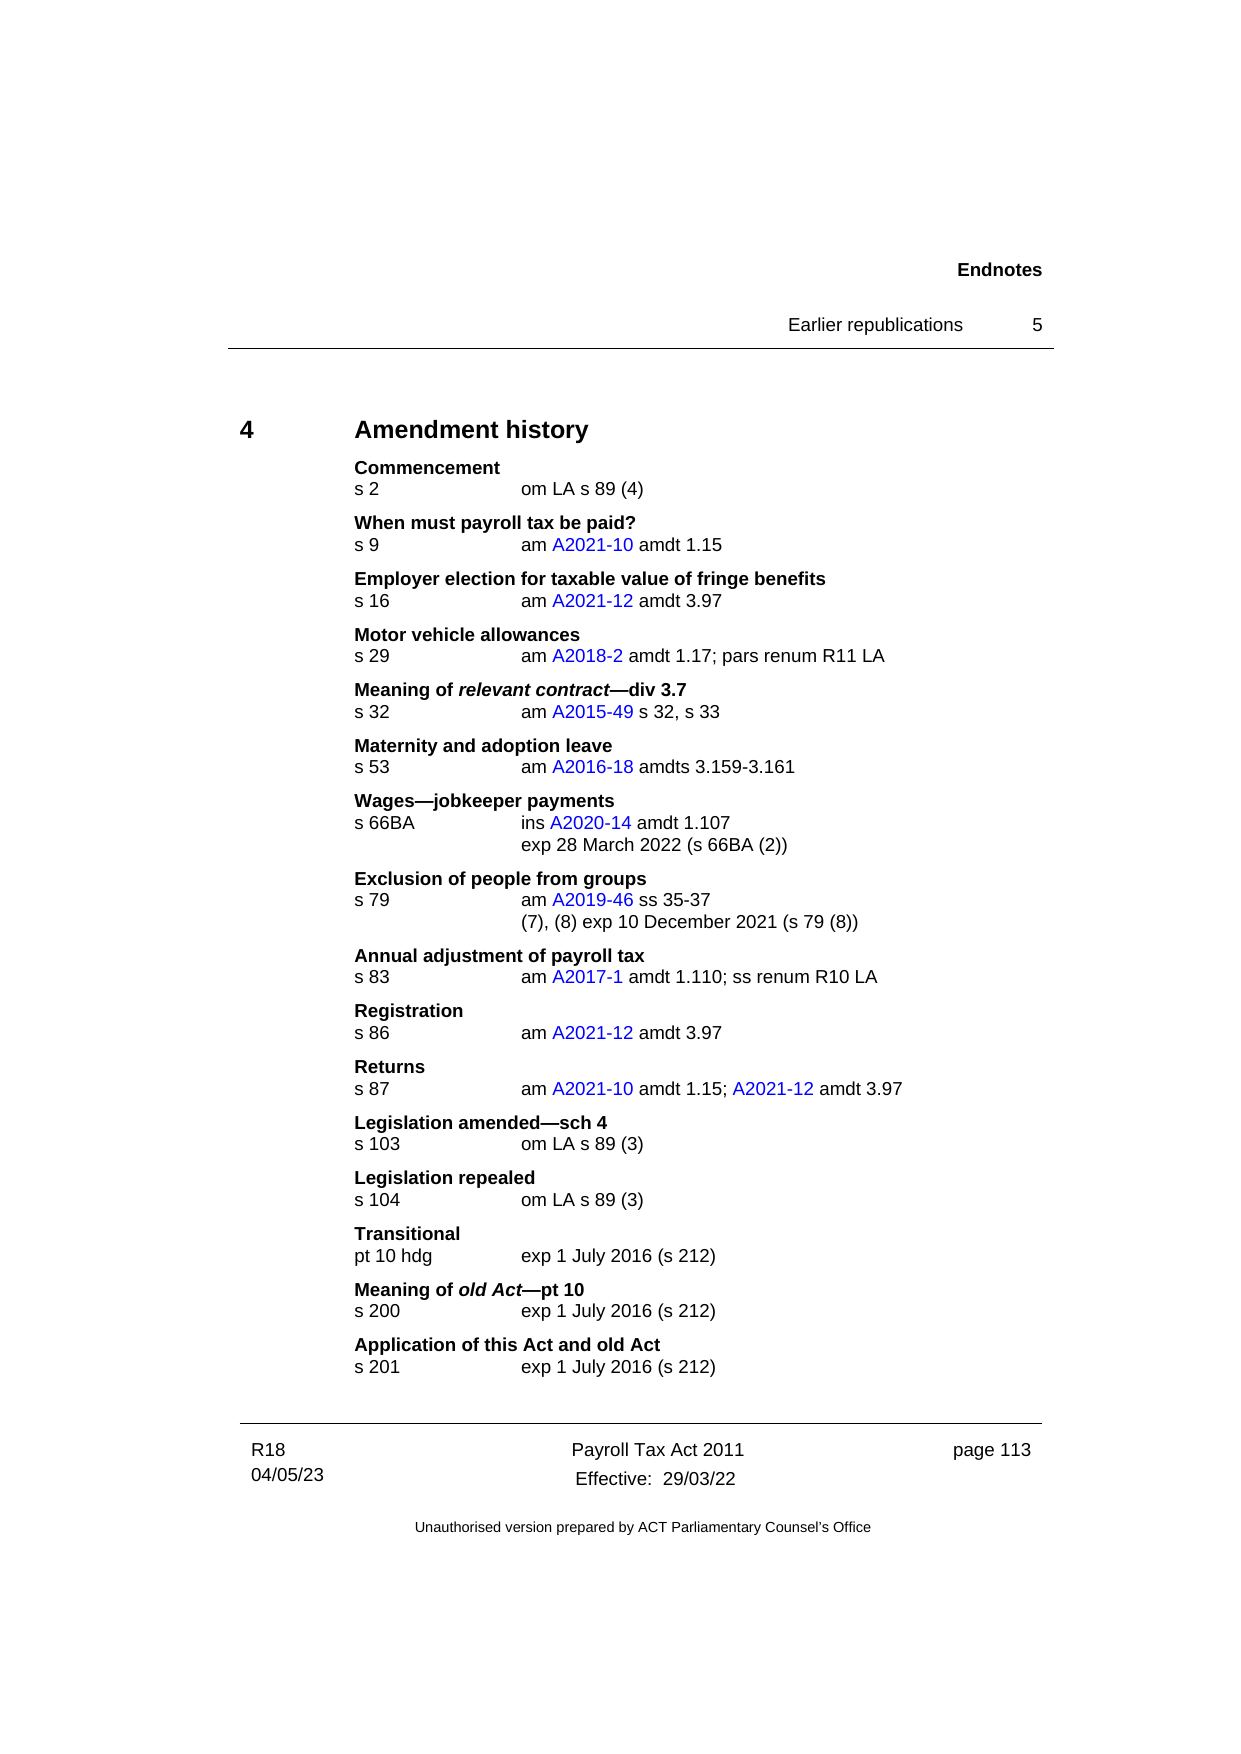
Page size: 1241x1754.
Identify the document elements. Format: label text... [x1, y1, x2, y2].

text Employer election for taxable value of fringe benefits [354, 568, 1042, 589]
text s 83 am A2017-1 amdt 1.110; ss renum R10 LA [354, 966, 1042, 988]
text Application of this Act and old Act [354, 1334, 1042, 1356]
text s 16 am A2021-12 amdt 3.97 [354, 589, 1042, 611]
text s 79 am A2019-46 ss 35-37 [354, 889, 1042, 911]
text Returns [354, 1056, 1042, 1077]
text s 87 am A2021-10 amdt 1.15; A2021-12 amdt 3.97 [354, 1077, 1042, 1099]
text pt 10 hdg exp 1 July 2016 (s 212) [354, 1244, 1042, 1266]
text 4 Amendment history [239, 415, 1042, 444]
text s 201 exp 1 July 2016 (s 212) [354, 1356, 1042, 1377]
text Transitional [354, 1223, 1042, 1244]
text s 200 exp 1 July 2016 (s 212) [354, 1300, 1042, 1322]
text Registration [354, 1000, 1042, 1022]
text Exclusion of people from groups [354, 867, 1042, 889]
text s 86 am A2021-12 amdt 3.97 [354, 1022, 1042, 1043]
text s 29 am A2018-2 amdt 1.17; pars renum R11 LA [354, 645, 1042, 667]
text Legislation amended—sch 4 [354, 1112, 1042, 1133]
text Commencement [354, 457, 1042, 478]
text Annual adjustment of payroll tax [354, 945, 1042, 966]
text Meaning of old Act—pt 10 [354, 1278, 1042, 1300]
text s 103 om LA s 89 (3) [354, 1133, 1042, 1155]
text s 104 om LA s 89 (3) [354, 1189, 1042, 1210]
text s 53 am A2016-18 amdts 3.159-3.161 [354, 756, 1042, 778]
text s 32 am A2015-49 s 32, s 33 [354, 701, 1042, 722]
text Maternity and adoption leave [354, 735, 1042, 756]
text (7), (8) exp 10 December 2021 (s 79 (8)) [354, 911, 1042, 932]
text Wages—jobkeeper payments [354, 790, 1042, 812]
text s 9 am A2021-10 amdt 1.15 [354, 534, 1042, 555]
text s 66BA ins A2020-14 amdt 1.107 [354, 812, 1042, 833]
text s 2 om LA s 89 (4) [354, 478, 1042, 500]
text Motor vehicle allowances [354, 623, 1042, 645]
text exp 28 March 2022 (s 66BA (2)) [354, 833, 1042, 855]
text Meaning of relevant contract—div 3.7 [354, 679, 1042, 701]
text Legislation repealed [354, 1167, 1042, 1189]
text When must payroll tax be paid? [354, 512, 1042, 534]
